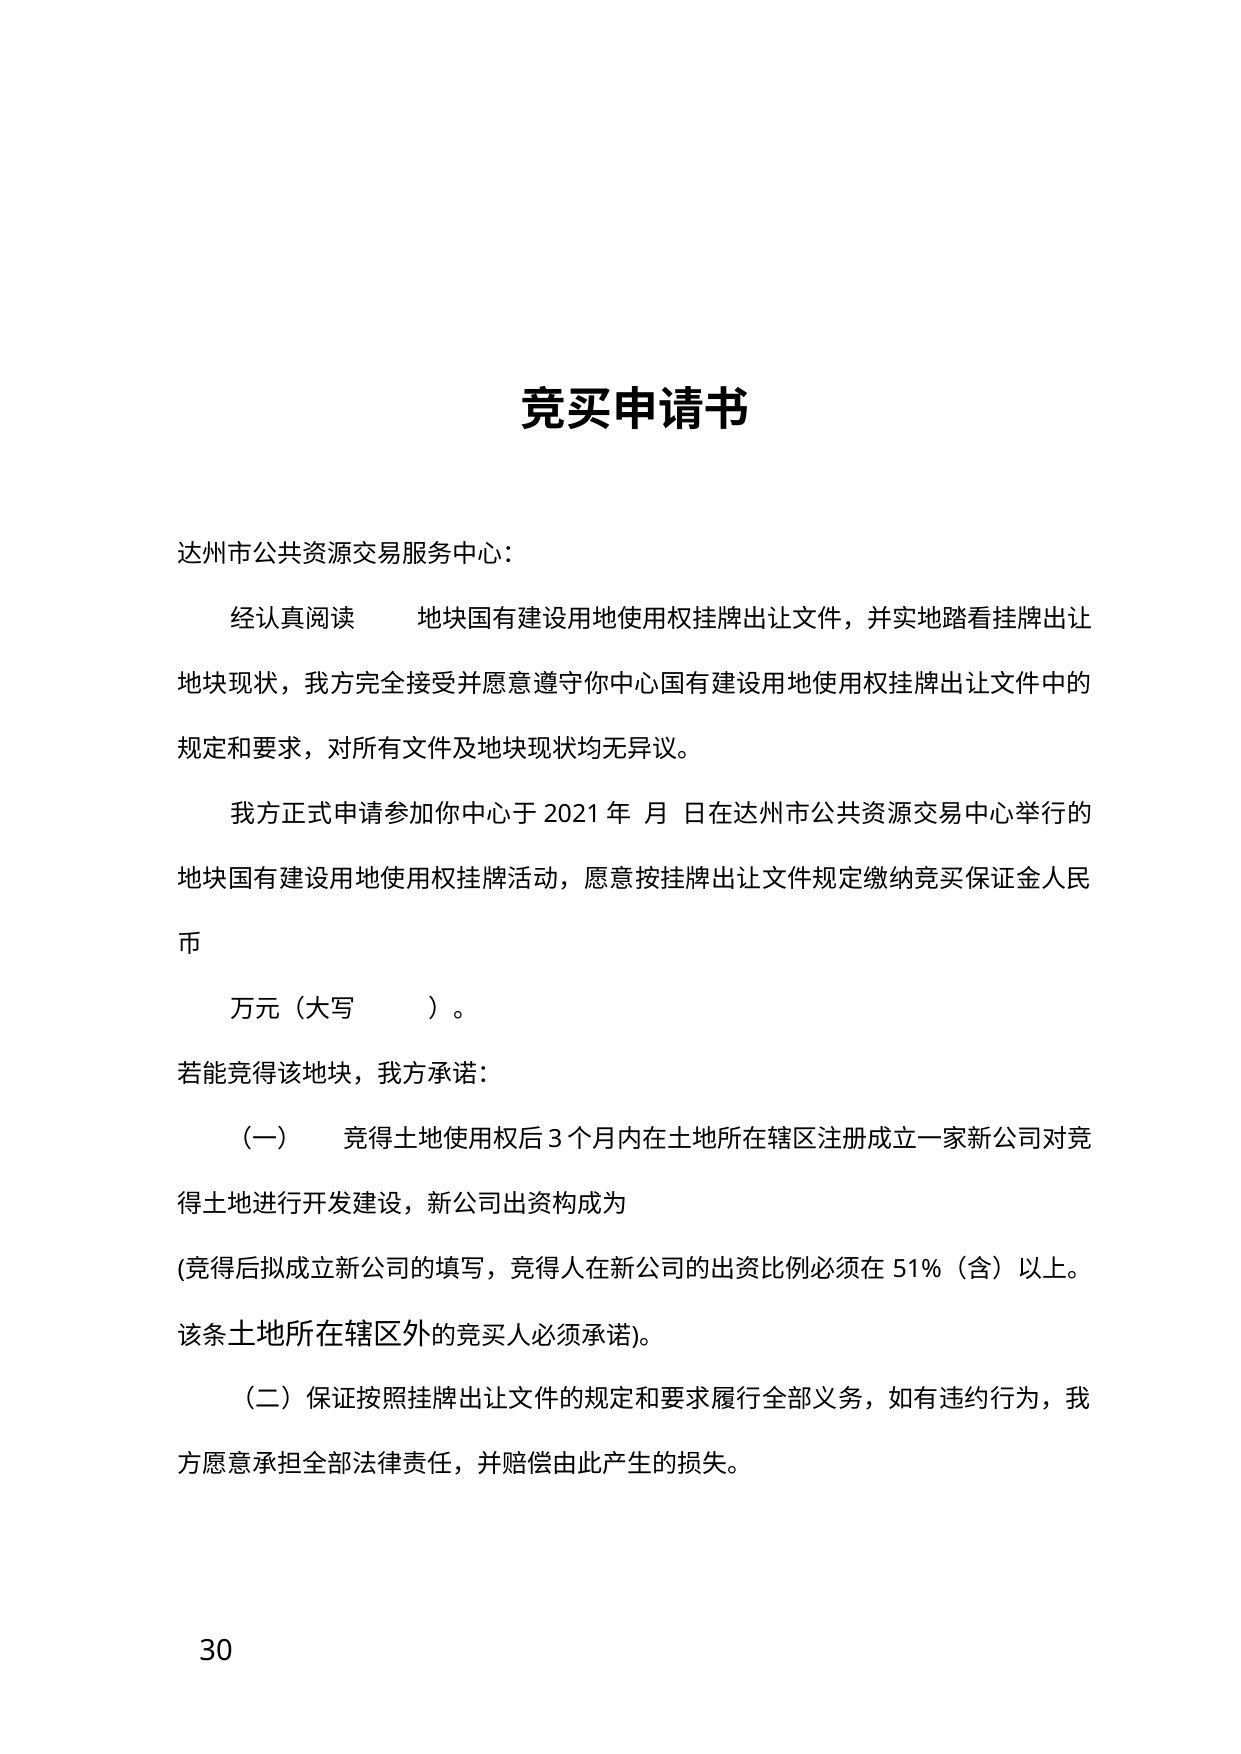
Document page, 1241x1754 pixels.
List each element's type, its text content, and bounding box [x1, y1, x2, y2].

text 达州市公共资源交易服务中心： [177, 519, 1092, 584]
list 竞得土地使用权后3个月内在土地所在辖区注册成立一家新公司对竞 [227, 1104, 1092, 1169]
text (竞得后拟成立新公司的填写，竞得人在新公司的出资比例必须在51%（含）以上。该条土地所在辖区外的竞买人必须承诺)。 [177, 1234, 1092, 1364]
text （二）保证按照挂牌出让文件的规定和要求履行全部义务，如有违约行为，我方愿意承担全部法律责任，并赔偿由此产生的损失。 [177, 1364, 1092, 1494]
text 我方正式申请参加你中心于2021年 月 日在达州市公共资源交易中心举行的地块国有建设用地使用权挂牌活动，愿意按挂牌出让文件规定缴纳竞买保证金人民币 [177, 779, 1092, 974]
text 若能竞得该地块，我方承诺： [177, 1039, 1092, 1104]
text 经认真阅读 地块国有建设用地使用权挂牌出让文件，并实地踏看挂牌出让 地块现状，我方完全接受并愿意遵守你中心国有建设用地使用权挂牌出让文件中的规定和要求，对所有文件及地块现状均无异议。 [177, 584, 1092, 779]
text 万元（大写 ）。 [177, 974, 1092, 1039]
text 得土地进行开发建设，新公司出资构成为 [177, 1169, 1092, 1234]
title 竞买申请书 [177, 357, 1092, 454]
